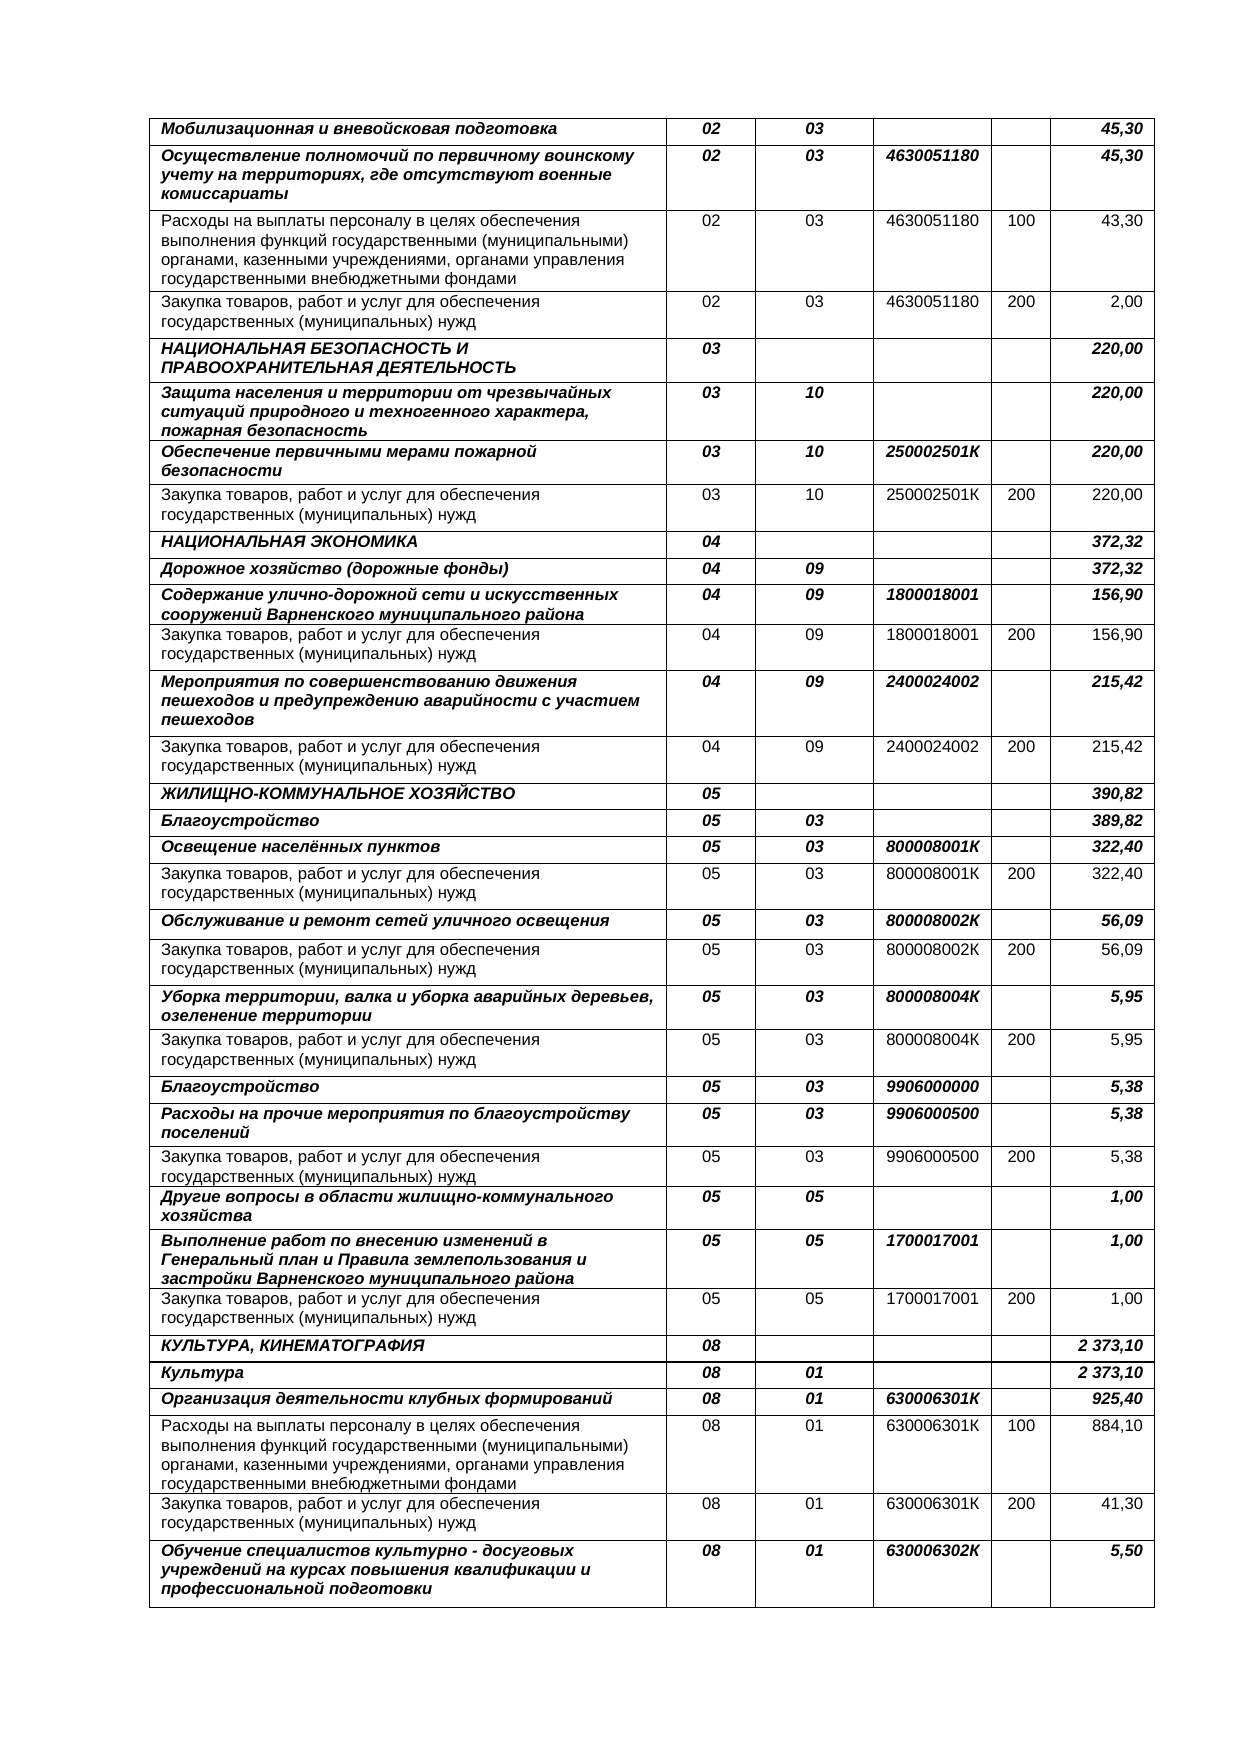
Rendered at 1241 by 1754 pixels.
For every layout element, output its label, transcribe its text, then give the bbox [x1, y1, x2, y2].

table_cell [992, 910, 1050, 938]
table_cell 800008004К [874, 1030, 991, 1076]
table_cell [992, 671, 1050, 736]
table_cell Содержание улично-дорожной сети и искусственных сооружений Варненского муниципального района [150, 585, 666, 623]
table_cell [874, 1336, 991, 1361]
table_cell Закупка товаров, работ и услуг для обеспечения государственных (муниципальных) нужд [150, 625, 666, 670]
table_cell 630006302К [874, 1541, 991, 1607]
table_cell 01 [756, 1494, 873, 1540]
table_cell 03 [756, 1104, 873, 1146]
table_cell Закупка товаров, работ и услуг для обеспечения государственных (муниципальных) нужд [150, 292, 666, 338]
table_cell [756, 339, 873, 382]
table_cell Благоустройство [150, 1077, 666, 1102]
table_cell 1,00 [1051, 1230, 1154, 1288]
table_cell 5,50 [1051, 1541, 1154, 1607]
table_cell 05 [667, 864, 755, 909]
table_cell Расходы на прочие мероприятия по благоустройству поселений [150, 1104, 666, 1146]
table_cell 03 [667, 383, 755, 440]
table_cell 372,32 [1051, 532, 1154, 557]
table_cell 1800018001 [874, 585, 991, 623]
table_cell 200 [992, 1494, 1050, 1540]
table_cell Другие вопросы в области жилищно-коммунального хозяйства [150, 1187, 666, 1229]
table_cell 800008001К [874, 837, 991, 862]
table_cell 220,00 [1051, 383, 1154, 440]
table_cell 41,30 [1051, 1494, 1154, 1540]
table_cell 156,90 [1051, 625, 1154, 670]
table_cell 250002501К [874, 485, 991, 531]
table_cell [992, 1230, 1050, 1288]
table_cell Освещение населённых пунктов [150, 837, 666, 862]
table_cell 2 373,10 [1051, 1363, 1154, 1388]
table_cell 322,40 [1051, 837, 1154, 862]
table_cell 03 [756, 119, 873, 144]
table_cell 800008001К [874, 864, 991, 909]
table_cell [874, 810, 991, 836]
table_cell 05 [667, 1187, 755, 1229]
table_cell 5,38 [1051, 1147, 1154, 1186]
table_cell [992, 1363, 1050, 1388]
table_cell 02 [667, 146, 755, 210]
table_cell [992, 559, 1050, 584]
table_cell [992, 119, 1050, 144]
table_cell КУЛЬТУРА, КИНЕМАТОГРАФИЯ [150, 1336, 666, 1361]
table_cell Благоустройство [150, 810, 666, 836]
table_cell 10 [756, 485, 873, 531]
table_cell Закупка товаров, работ и услуг для обеспечения государственных (муниципальных) нужд [150, 864, 666, 909]
table_cell 01 [756, 1363, 873, 1388]
table_cell 01 [756, 1389, 873, 1415]
table_cell 100 [992, 211, 1050, 291]
table_cell Выполнение работ по внесению изменений в Генеральный план и Правила землепользования и застройки Варненского муниципального района [150, 1230, 666, 1288]
table_cell 04 [667, 737, 755, 783]
table_cell 03 [756, 940, 873, 985]
table_cell 05 [667, 784, 755, 809]
table_cell Организация деятельности клубных формирований [150, 1389, 666, 1415]
table_cell 05 [756, 1187, 873, 1229]
table_cell 630006301К [874, 1416, 991, 1493]
table_cell ЖИЛИЩНО-КОММУНАЛЬНОЕ ХОЗЯЙСТВО [150, 784, 666, 809]
table_cell 630006301К [874, 1389, 991, 1415]
table_cell 156,90 [1051, 585, 1154, 623]
table_cell [756, 532, 873, 557]
table_cell 08 [667, 1363, 755, 1388]
table_cell 04 [667, 625, 755, 670]
table_cell 200 [992, 292, 1050, 338]
table_cell 03 [756, 837, 873, 862]
table_cell [992, 1187, 1050, 1229]
table_cell 200 [992, 864, 1050, 909]
table_cell [874, 532, 991, 557]
table_cell [992, 146, 1050, 210]
table_cell 389,82 [1051, 810, 1154, 836]
table_cell 1700017001 [874, 1289, 991, 1335]
table_cell 04 [667, 559, 755, 584]
table_cell 03 [756, 1147, 873, 1186]
table_cell 10 [756, 441, 873, 484]
table_cell 2400024002 [874, 737, 991, 783]
table_cell 02 [667, 211, 755, 291]
table_cell 4630051180 [874, 292, 991, 338]
table_cell 200 [992, 737, 1050, 783]
table_cell 9906000500 [874, 1147, 991, 1186]
table_cell 04 [667, 532, 755, 557]
table_cell 10 [756, 383, 873, 440]
table_cell 03 [756, 1077, 873, 1102]
table_cell 1,00 [1051, 1187, 1154, 1229]
table_cell 56,09 [1051, 940, 1154, 985]
table_cell 200 [992, 1289, 1050, 1335]
table_cell 03 [756, 1030, 873, 1076]
table_cell 2,00 [1051, 292, 1154, 338]
table_cell 08 [667, 1389, 755, 1415]
table_cell 01 [756, 1541, 873, 1607]
table_cell 200 [992, 625, 1050, 670]
table_cell [992, 339, 1050, 382]
table_cell [874, 1363, 991, 1388]
table_cell 220,00 [1051, 485, 1154, 531]
table_cell 322,40 [1051, 864, 1154, 909]
table_cell Осуществление полномочий по первичному воинскому учету на территориях, где отсутствуют военные комиссариаты [150, 146, 666, 210]
table_cell 03 [667, 339, 755, 382]
table_cell 220,00 [1051, 441, 1154, 484]
table_cell 390,82 [1051, 784, 1154, 809]
table_cell 800008002К [874, 940, 991, 985]
table_cell 45,30 [1051, 119, 1154, 144]
table_cell [992, 986, 1050, 1029]
table_cell 925,40 [1051, 1389, 1154, 1415]
table_cell [992, 441, 1050, 484]
table_cell 03 [756, 910, 873, 938]
table_cell [874, 784, 991, 809]
table_cell [992, 585, 1050, 623]
table_cell 05 [667, 810, 755, 836]
table_cell [756, 784, 873, 809]
table_cell 03 [756, 864, 873, 909]
table_cell Культура [150, 1363, 666, 1388]
table_cell [756, 1336, 873, 1361]
table_cell 220,00 [1051, 339, 1154, 382]
table_cell 09 [756, 625, 873, 670]
table_cell 05 [667, 1077, 755, 1102]
table_cell Мероприятия по совершенствованию движения пешеходов и предупреждению аварийности с участием пешеходов [150, 671, 666, 736]
table_cell 05 [667, 910, 755, 938]
table_cell 05 [667, 986, 755, 1029]
table_cell [874, 339, 991, 382]
table_cell 08 [667, 1541, 755, 1607]
table_cell Уборка территории, валка и уборка аварийных деревьев, озеленение территории [150, 986, 666, 1029]
table_cell [874, 383, 991, 440]
table_cell 215,42 [1051, 671, 1154, 736]
table_cell 100 [992, 1416, 1050, 1493]
table_cell 9906000000 [874, 1077, 991, 1102]
table_cell 5,95 [1051, 986, 1154, 1029]
table_cell 215,42 [1051, 737, 1154, 783]
table_cell 04 [667, 671, 755, 736]
table_cell 200 [992, 940, 1050, 985]
table_cell Мобилизационная и вневойсковая подготовка [150, 119, 666, 144]
table_cell [992, 837, 1050, 862]
table_cell 03 [667, 441, 755, 484]
table_cell 800008002К [874, 910, 991, 938]
table_cell Закупка товаров, работ и услуг для обеспечения государственных (муниципальных) нужд [150, 737, 666, 783]
table_cell Закупка товаров, работ и услуг для обеспечения государственных (муниципальных) нужд [150, 1289, 666, 1335]
table_cell 03 [667, 485, 755, 531]
table_cell 1800018001 [874, 625, 991, 670]
table_cell 05 [667, 1230, 755, 1288]
table_cell [992, 1389, 1050, 1415]
table_cell 4630051180 [874, 211, 991, 291]
table_cell Закупка товаров, работ и услуг для обеспечения государственных (муниципальных) нужд [150, 1147, 666, 1186]
table_cell 800008004К [874, 986, 991, 1029]
table_cell 08 [667, 1416, 755, 1493]
table_cell НАЦИОНАЛЬНАЯ БЕЗОПАСНОСТЬ И ПРАВООХРАНИТЕЛЬНАЯ ДЕЯТЕЛЬНОСТЬ [150, 339, 666, 382]
table_cell 5,95 [1051, 1030, 1154, 1076]
table_cell 08 [667, 1336, 755, 1361]
table_cell 372,32 [1051, 559, 1154, 584]
table_cell 05 [756, 1230, 873, 1288]
table_cell 05 [667, 1030, 755, 1076]
table_cell 4630051180 [874, 146, 991, 210]
table_cell 5,38 [1051, 1104, 1154, 1146]
table_cell 05 [667, 1147, 755, 1186]
table_cell 05 [667, 1104, 755, 1146]
table_cell [874, 559, 991, 584]
table_cell 43,30 [1051, 211, 1154, 291]
table_cell 09 [756, 559, 873, 584]
table_cell 03 [756, 810, 873, 836]
table_cell 2400024002 [874, 671, 991, 736]
table_cell 09 [756, 671, 873, 736]
table_cell Закупка товаров, работ и услуг для обеспечения государственных (муниципальных) нужд [150, 940, 666, 985]
table_cell 03 [756, 211, 873, 291]
table_cell 630006301К [874, 1494, 991, 1540]
table_cell 04 [667, 585, 755, 623]
table_cell [992, 532, 1050, 557]
table_cell Обучение специалистов культурно - досуговых учреждений на курсах повышения квалификации и профессиональной подготовки [150, 1541, 666, 1607]
table_cell 200 [992, 485, 1050, 531]
table_cell 56,09 [1051, 910, 1154, 938]
table_cell Обеспечение первичными мерами пожарной безопасности [150, 441, 666, 484]
table_cell 08 [667, 1494, 755, 1540]
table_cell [150, 1494, 666, 1540]
table_cell 250002501К [874, 441, 991, 484]
table_cell [992, 784, 1050, 809]
table_cell 09 [756, 585, 873, 623]
table_cell 05 [667, 940, 755, 985]
table_cell 5,38 [1051, 1077, 1154, 1102]
table_cell [992, 1104, 1050, 1146]
table_cell 03 [756, 146, 873, 210]
table_cell Дорожное хозяйство (дорожные фонды) [150, 559, 666, 584]
table_cell 02 [667, 292, 755, 338]
table_cell 05 [667, 1289, 755, 1335]
table_cell [874, 1187, 991, 1229]
table_cell [992, 1336, 1050, 1361]
table_cell 45,30 [1051, 146, 1154, 210]
table_cell 05 [667, 837, 755, 862]
table_cell [992, 383, 1050, 440]
table_cell НАЦИОНАЛЬНАЯ ЭКОНОМИКА [150, 532, 666, 557]
table_cell 884,10 [1051, 1416, 1154, 1493]
table_cell 09 [756, 737, 873, 783]
table_cell 2 373,10 [1051, 1336, 1154, 1361]
table_cell [992, 810, 1050, 836]
table_cell [992, 1077, 1050, 1102]
table_cell [874, 119, 991, 144]
table_cell 03 [756, 292, 873, 338]
table_cell Закупка товаров, работ и услуг для обеспечения государственных (муниципальных) нужд [150, 1030, 666, 1076]
table_cell 200 [992, 1030, 1050, 1076]
table_cell 05 [756, 1289, 873, 1335]
table_cell Обслуживание и ремонт сетей уличного освещения [150, 910, 666, 938]
table_cell [992, 1541, 1050, 1607]
table_cell Закупка товаров, работ и услуг для обеспечения государственных (муниципальных) нужд [150, 485, 666, 531]
table_cell 01 [756, 1416, 873, 1493]
table_cell Защита населения и территории от чрезвычайных ситуаций природного и техногенного характера, пожарная безопасность [150, 383, 666, 440]
table_cell 03 [756, 986, 873, 1029]
table_cell 1700017001 [874, 1230, 991, 1288]
table_cell 9906000500 [874, 1104, 991, 1146]
table_cell 02 [667, 119, 755, 144]
table_cell 200 [992, 1147, 1050, 1186]
table_cell 1,00 [1051, 1289, 1154, 1335]
